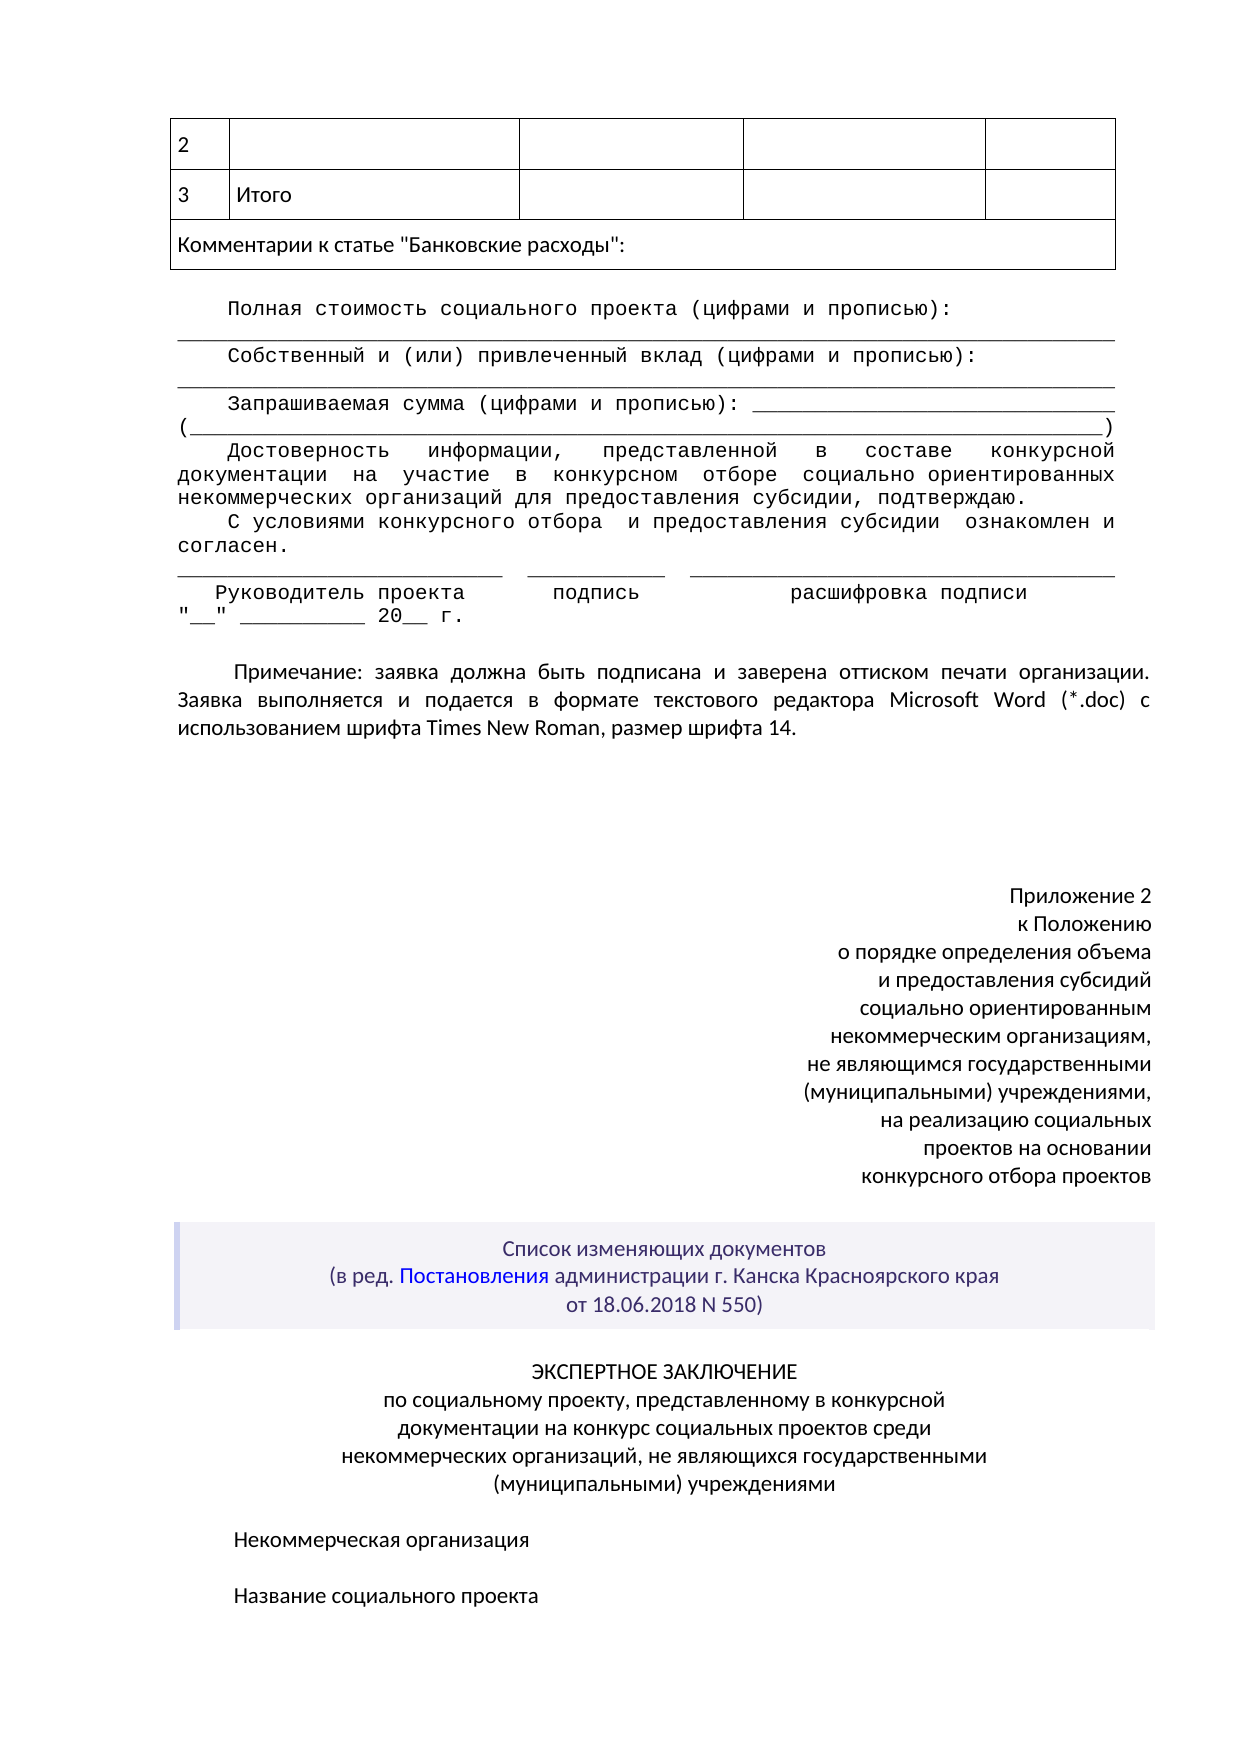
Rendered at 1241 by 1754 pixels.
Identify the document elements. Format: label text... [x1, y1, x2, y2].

text Достоверность информации, представленной в составе конкурсной [177, 440, 1152, 464]
text (_________________________________________________________________________) [177, 416, 1152, 440]
text Запрашиваемая сумма (цифрами и прописью): _____________________________ [177, 393, 1152, 416]
text конкурсного отбора проектов [177, 1162, 1152, 1189]
text ___________________________________________________________________________ [177, 322, 1152, 345]
table_header Список изменяющих документов (в ред. Постановления администрации г. Канска Красноярского края от 18.06.2018 N 550) [180, 1222, 1149, 1329]
text Название социального проекта [177, 1582, 1152, 1610]
text ___________________________________________________________________________ [177, 369, 1152, 393]
text "__" __________ 20__ г. [177, 606, 1152, 629]
text некоммерческих организаций для предоставления субсидии, подтверждаю. [177, 487, 1152, 511]
table_cell [520, 170, 743, 219]
text и предоставления субсидий [177, 965, 1152, 993]
text С условиями конкурсного отбора и предоставления субсидии ознакомлен и [177, 511, 1152, 534]
text документации на конкурс социальных проектов среди [177, 1413, 1152, 1442]
text __________________________ ___________ __________________________________ [177, 558, 1152, 582]
table_cell 3 [171, 170, 229, 219]
text к Положению [177, 909, 1152, 937]
table_cell [986, 119, 1115, 168]
text ЭКСПЕРТНОЕ ЗАКЛЮЧЕНИЕ [177, 1357, 1152, 1386]
text не являющимся государственными [177, 1049, 1152, 1077]
text Полная стоимость социального проекта (цифрами и прописью): [177, 298, 1152, 322]
text проектов на основании [177, 1133, 1152, 1162]
table_cell 2 [171, 119, 229, 168]
text Руководитель проекта подпись расшифровка подписи [177, 582, 1152, 606]
table_cell [744, 170, 985, 219]
table_cell [520, 119, 743, 168]
text о порядке определения объема [177, 937, 1152, 965]
text документации на участие в конкурсном отборе социально ориентированных [177, 464, 1152, 487]
table_cell [986, 170, 1115, 219]
text социально ориентированным [177, 993, 1152, 1021]
text (муниципальными) учреждениями [177, 1469, 1152, 1498]
text Некоммерческая организация [177, 1526, 1152, 1554]
text Примечание: заявка должна быть подписана и заверена оттиском печати организации. Заявка выполняется и подается в формате текстового редактора Microsoft Word (*.doc) с использованием шрифта Times New Roman, размер шрифта 14. [177, 657, 1152, 741]
text Собственный и (или) привлеченный вклад (цифрами и прописью): [177, 345, 1152, 369]
table_cell Итого [230, 170, 519, 219]
table_cell Комментарии к статье "Банковские расходы": [171, 220, 1115, 269]
text некоммерческим организациям, [177, 1021, 1152, 1049]
text на реализацию социальных [177, 1106, 1152, 1133]
text по социальному проекту, представленному в конкурсной [177, 1386, 1152, 1413]
text некоммерческих организаций, не являющихся государственными [177, 1442, 1152, 1469]
text Приложение 2 [177, 881, 1152, 909]
table_cell [230, 119, 519, 168]
table_cell [744, 119, 985, 168]
text (муниципальными) учреждениями, [177, 1077, 1152, 1106]
text согласен. [177, 534, 1152, 558]
